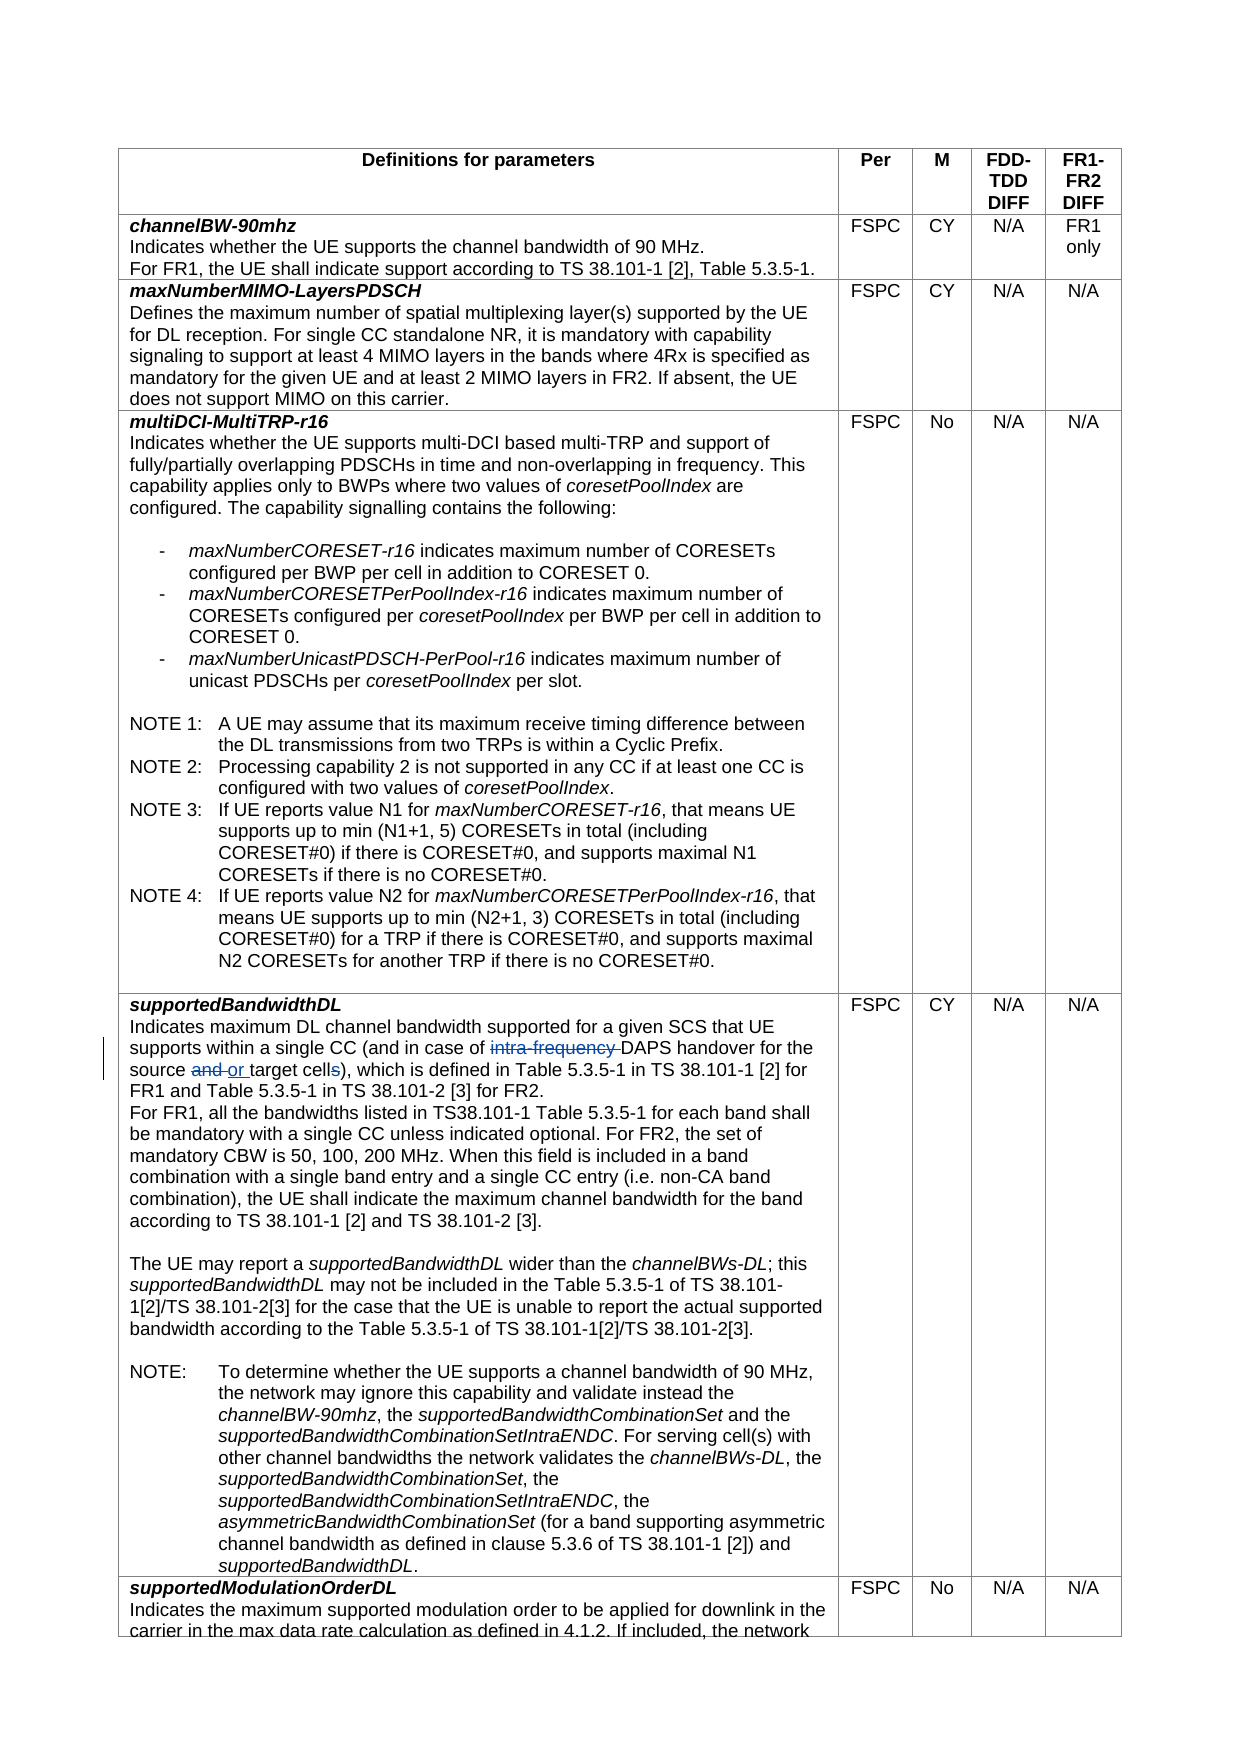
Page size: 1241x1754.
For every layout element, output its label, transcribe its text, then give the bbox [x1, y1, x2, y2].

table_header FDD-TDD DIFF [972, 149, 1045, 213]
table_header M [913, 149, 971, 213]
table_cell No [913, 411, 971, 993]
table_cell N/A [1046, 1577, 1121, 1636]
table_cell N/A [972, 280, 1045, 409]
table_header Per [839, 149, 912, 213]
table_cell N/A [1046, 994, 1121, 1576]
table_cell maxNumberMIMO-LayersPDSCH Defines the maximum number of spatial multiplexing layer(s) supported by the UE for DL reception. For single CC standalone NR, it is mandatory with capability signaling to support at least 4 MIMO layers in the bands where 4Rx is specified as mandatory for the given UE and at least 2 MIMO layers in FR2. If absent, the UE does not support MIMO on this carrier. [119, 280, 838, 409]
table_cell channelBW-90mhz Indicates whether the UE supports the channel bandwidth of 90 MHz. For FR1, the UE shall indicate support according to TS 38.101-1 [2], Table 5.3.5-1. [119, 215, 838, 279]
table_cell multiDCI-MultiTRP-r16 Indicates whether the UE supports multi-DCI based multi-TRP and support of fully/partially overlapping PDSCHs in time and non-overlapping in frequency. This capability applies only to BWPs where two values of coresetPoolIndex are configured. The capability signalling contains the following: - maxNumberCORESET-r16 indicates maximum number of CORESETs configured per BWP per cell in addition to CORESET 0. - maxNumberCORESETPerPoolIndex-r16 indicates maximum number of CORESETs configured per coresetPoolIndex per BWP per cell in addition to CORESET 0. - maxNumberUnicastPDSCH-PerPool-r16 indicates maximum number of unicast PDSCHs per coresetPoolIndex per slot. NOTE 1: A UE may assume that its maximum receive timing difference between the DL transmissions from two TRPs is within a Cyclic Prefix. NOTE 2: Processing capability 2 is not supported in any CC if at least one CC is configured with two values of coresetPoolIndex. NOTE 3: If UE reports value N1 for maxNumberCORESET-r16, that means UE supports up to min (N1+1, 5) CORESETs in total (including CORESET#0) if there is CORESET#0, and supports maximal N1 CORESETs if there is no CORESET#0. NOTE 4: If UE reports value N2 for maxNumberCORESETPerPoolIndex-r16, that means UE supports up to min (N2+1, 3) CORESETs in total (including CORESET#0) for a TRP if there is CORESET#0, and supports maximal N2 CORESETs for another TRP if there is no CORESET#0. [119, 411, 838, 993]
table_cell FSPC [839, 994, 912, 1576]
table_header FR1-FR2 DIFF [1046, 149, 1121, 213]
table_cell FSPC [839, 280, 912, 409]
table_cell FR1 only [1046, 215, 1121, 279]
table_cell N/A [1046, 280, 1121, 409]
table_cell supportedBandwidthDL Indicates maximum DL channel bandwidth supported for a given SCS that UE supports within a single CC (and in case of DAPS handover for the source target cell), which is defined in Table 5.3.5-1 in TS 38.101-1 [2] for FR1 and Table 5.3.5-1 in TS 38.101-2 [3] for FR2. For FR1, all the bandwidths listed in TS38.101-1 Table 5.3.5-1 for each band shall be mandatory with a single CC unless indicated optional. For FR2, the set of mandatory CBW is 50, 100, 200 MHz. When this field is included in a band combination with a single band entry and a single CC entry (i.e. non-CA band combination), the UE shall indicate the maximum channel bandwidth for the band according to TS 38.101-1 [2] and TS 38.101-2 [3]. The UE may report a supportedBandwidthDL wider than the channelBWs-DL; this supportedBandwidthDL may not be included in the Table 5.3.5-1 of TS 38.101-1[2]/TS 38.101-2[3] for the case that the UE is unable to report the actual supported bandwidth according to the Table 5.3.5-1 of TS 38.101-1[2]/TS 38.101-2[3]. NOTE: To determine whether the UE supports a channel bandwidth of 90 MHz, the network may ignore this capability and validate instead the channelBW-90mhz, the supportedBandwidthCombinationSet and the supportedBandwidthCombinationSetIntraENDC. For serving cell(s) with other channel bandwidths the network validates the channelBWs-DL, the supportedBandwidthCombinationSet, the supportedBandwidthCombinationSetIntraENDC, the asymmetricBandwidthCombinationSet (for a band supporting asymmetric channel bandwidth as defined in clause 5.3.6 of TS 38.101-1 [2]) and supportedBandwidthDL. [119, 994, 838, 1576]
table_cell N/A [1046, 411, 1121, 993]
table_cell CY [913, 280, 971, 409]
table_cell N/A [972, 994, 1045, 1576]
table_cell N/A [972, 215, 1045, 279]
table_cell No [913, 1577, 971, 1636]
table_header Definitions for parameters [119, 149, 838, 213]
table_cell FSPC [839, 1577, 912, 1636]
table_cell CY [913, 215, 971, 279]
table_cell CY [913, 994, 971, 1576]
table_cell FSPC [839, 215, 912, 279]
table_cell FSPC [839, 411, 912, 993]
table_cell N/A [972, 1577, 1045, 1636]
table_cell N/A [972, 411, 1045, 993]
